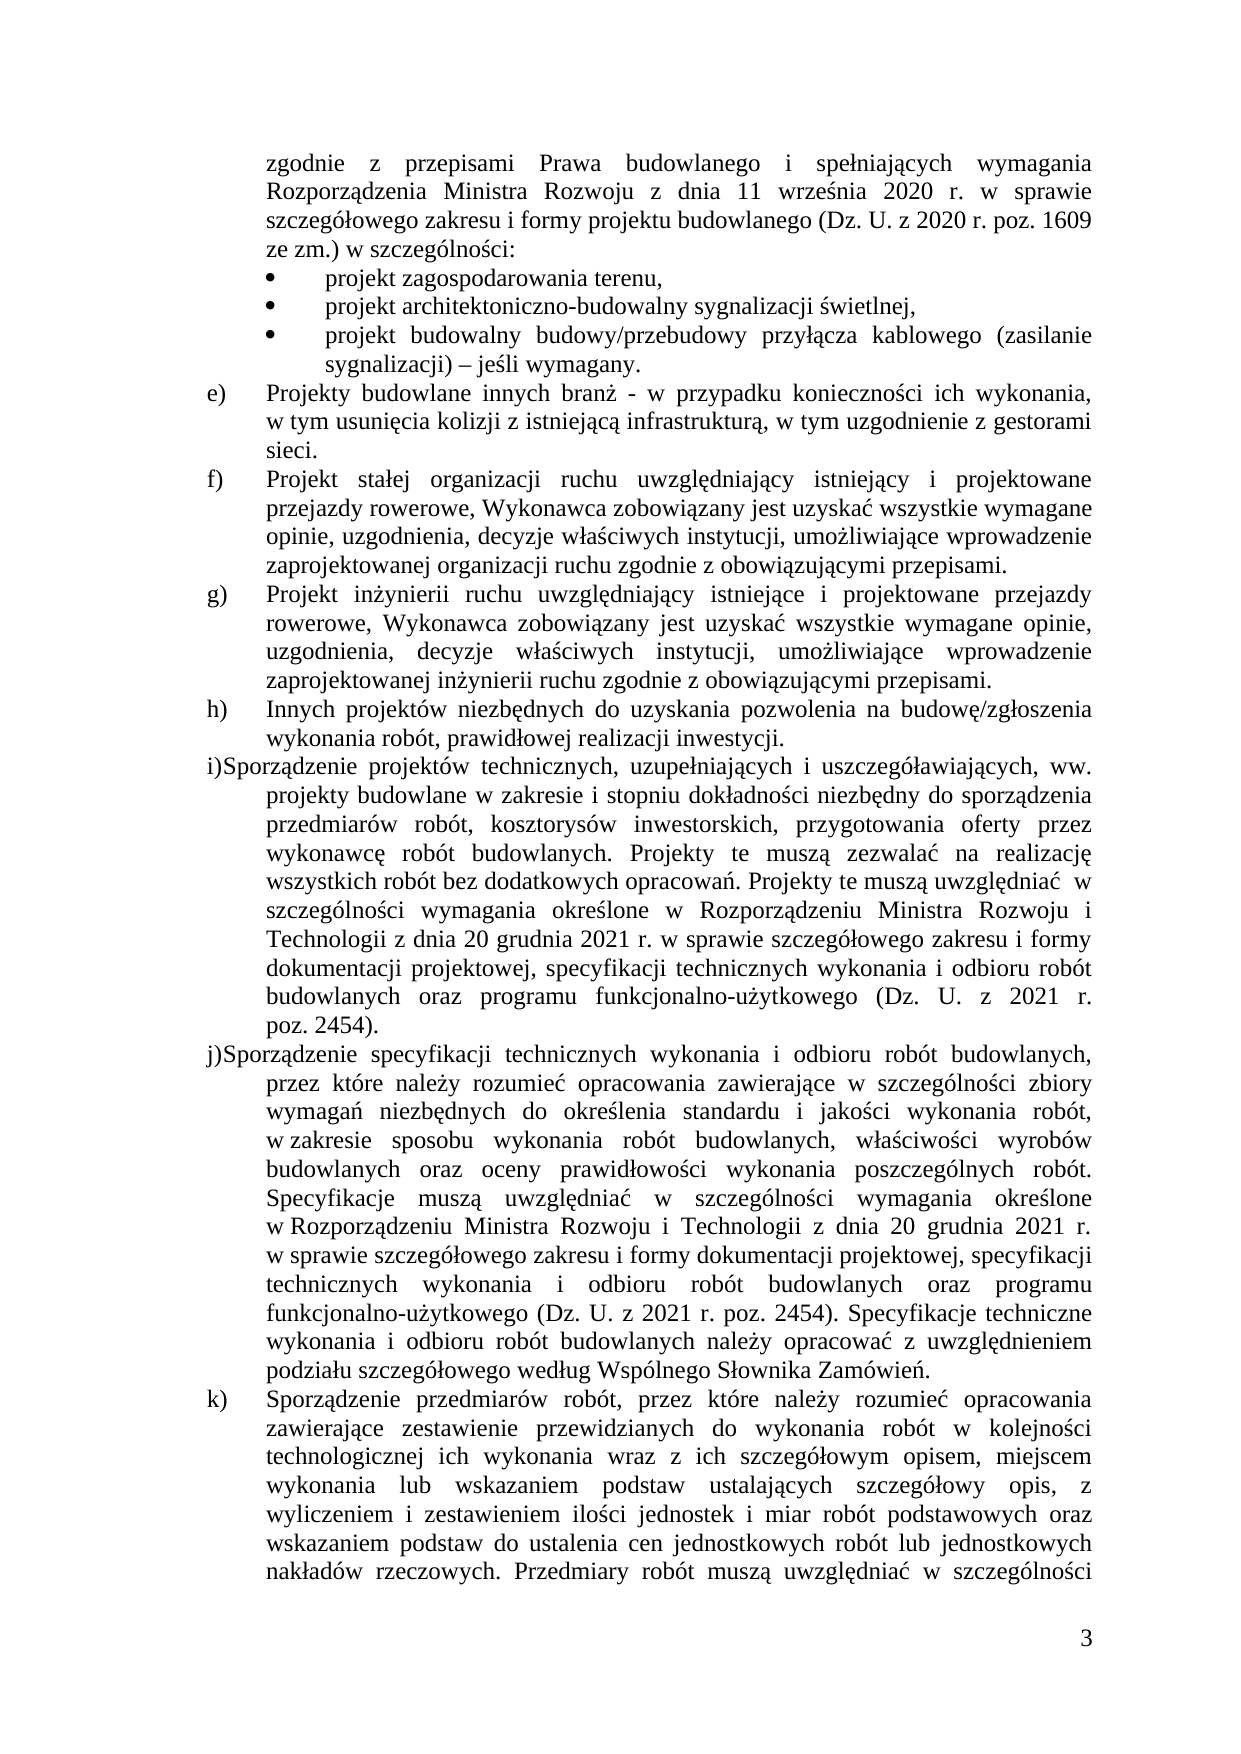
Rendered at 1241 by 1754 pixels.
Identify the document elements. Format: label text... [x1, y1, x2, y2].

list projekt zagospodarowania terenu, [266, 263, 1093, 291]
list Sporządzenie specyfikacji technicznych wykonania i odbioru robót budowlanych, przez które należy rozumieć opracowania zawierające w szczególności zbiory wymagań niezbędnych do określenia standardu i jakości wykonania robót, w zakresie sposobu wykonania robót budowlanych, właściwości wyrobów budowlanych oraz oceny prawidłowości wykonania poszczególnych robót. Specyfikacje muszą uwzględniać w szczególności wymagania określone w Rozporządzeniu Ministra Rozwoju i Technologii z dnia 20 grudnia 2021 r. w sprawie szczegółowego zakresu i formy dokumentacji projektowej, specyfikacji technicznych wykonania i odbioru robót budowlanych oraz programu funkcjonalno-użytkowego (Dz. U. z 2021 r. poz. 2454). Specyfikacje techniczne wykonania i odbioru robót budowlanych należy opracować z uwzględnieniem podziału szczegółowego według Wspólnego Słownika Zamówień. [207, 1039, 1093, 1384]
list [207, 148, 1093, 263]
list Projekt inżynierii ruchu uwzględniający istniejące i projektowane przejazdy rowerowe, Wykonawca zobowiązany jest uzyskać wszystkie wymagane opinie, uzgodnienia, decyzje właściwych instytucji, umożliwiające wprowadzenie zaprojektowanej inżynierii ruchu zgodnie z obowiązującymi przepisami. [207, 579, 1093, 694]
list Innych projektów niezbędnych do uzyskania pozwolenia na budowę/zgłoszenia wykonania robót, prawidłowej realizacji inwestycji. [207, 694, 1093, 751]
list Sporządzenie projektów technicznych, uzupełniających i uszczegóławiających, ww. projekty budowlane w zakresie i stopniu dokładności niezbędny do sporządzenia przedmiarów robót, kosztorysów inwestorskich, przygotowania oferty przez wykonawcę robót budowlanych. Projekty te muszą zezwalać na realizację wszystkich robót bez dodatkowych opracowań. Projekty te muszą uwzględniać w szczególności wymagania określone w Rozporządzeniu Ministra Rozwoju i Technologii z dnia 20 grudnia 2021 r. w sprawie szczegółowego zakresu i formy dokumentacji projektowej, specyfikacji technicznych wykonania i odbioru robót budowlanych oraz programu funkcjonalno-użytkowego (Dz. U. z 2021 r. poz. 2454). [207, 751, 1093, 1039]
list Projekty budowlane innych branż - w przypadku konieczności ich wykonania, w tym usunięcia kolizji z istniejącą infrastrukturą, w tym uzgodnienie z gestorami sieci. [207, 378, 1093, 464]
list projekt budowalny budowy/przebudowy przyłącza kablowego (zasilanie sygnalizacji) – jeśli wymagany. [266, 320, 1093, 378]
list Projekt stałej organizacji ruchu uwzględniający istniejący i projektowane przejazdy rowerowe, Wykonawca zobowiązany jest uzyskać wszystkie wymagane opinie, uzgodnienia, decyzje właściwych instytucji, umożliwiające wprowadzenie zaprojektowanej organizacji ruchu zgodnie z obowiązującymi przepisami. [207, 464, 1093, 579]
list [207, 1384, 1093, 1585]
list projekt architektoniczno-budowalny sygnalizacji świetlnej, [266, 291, 1093, 320]
